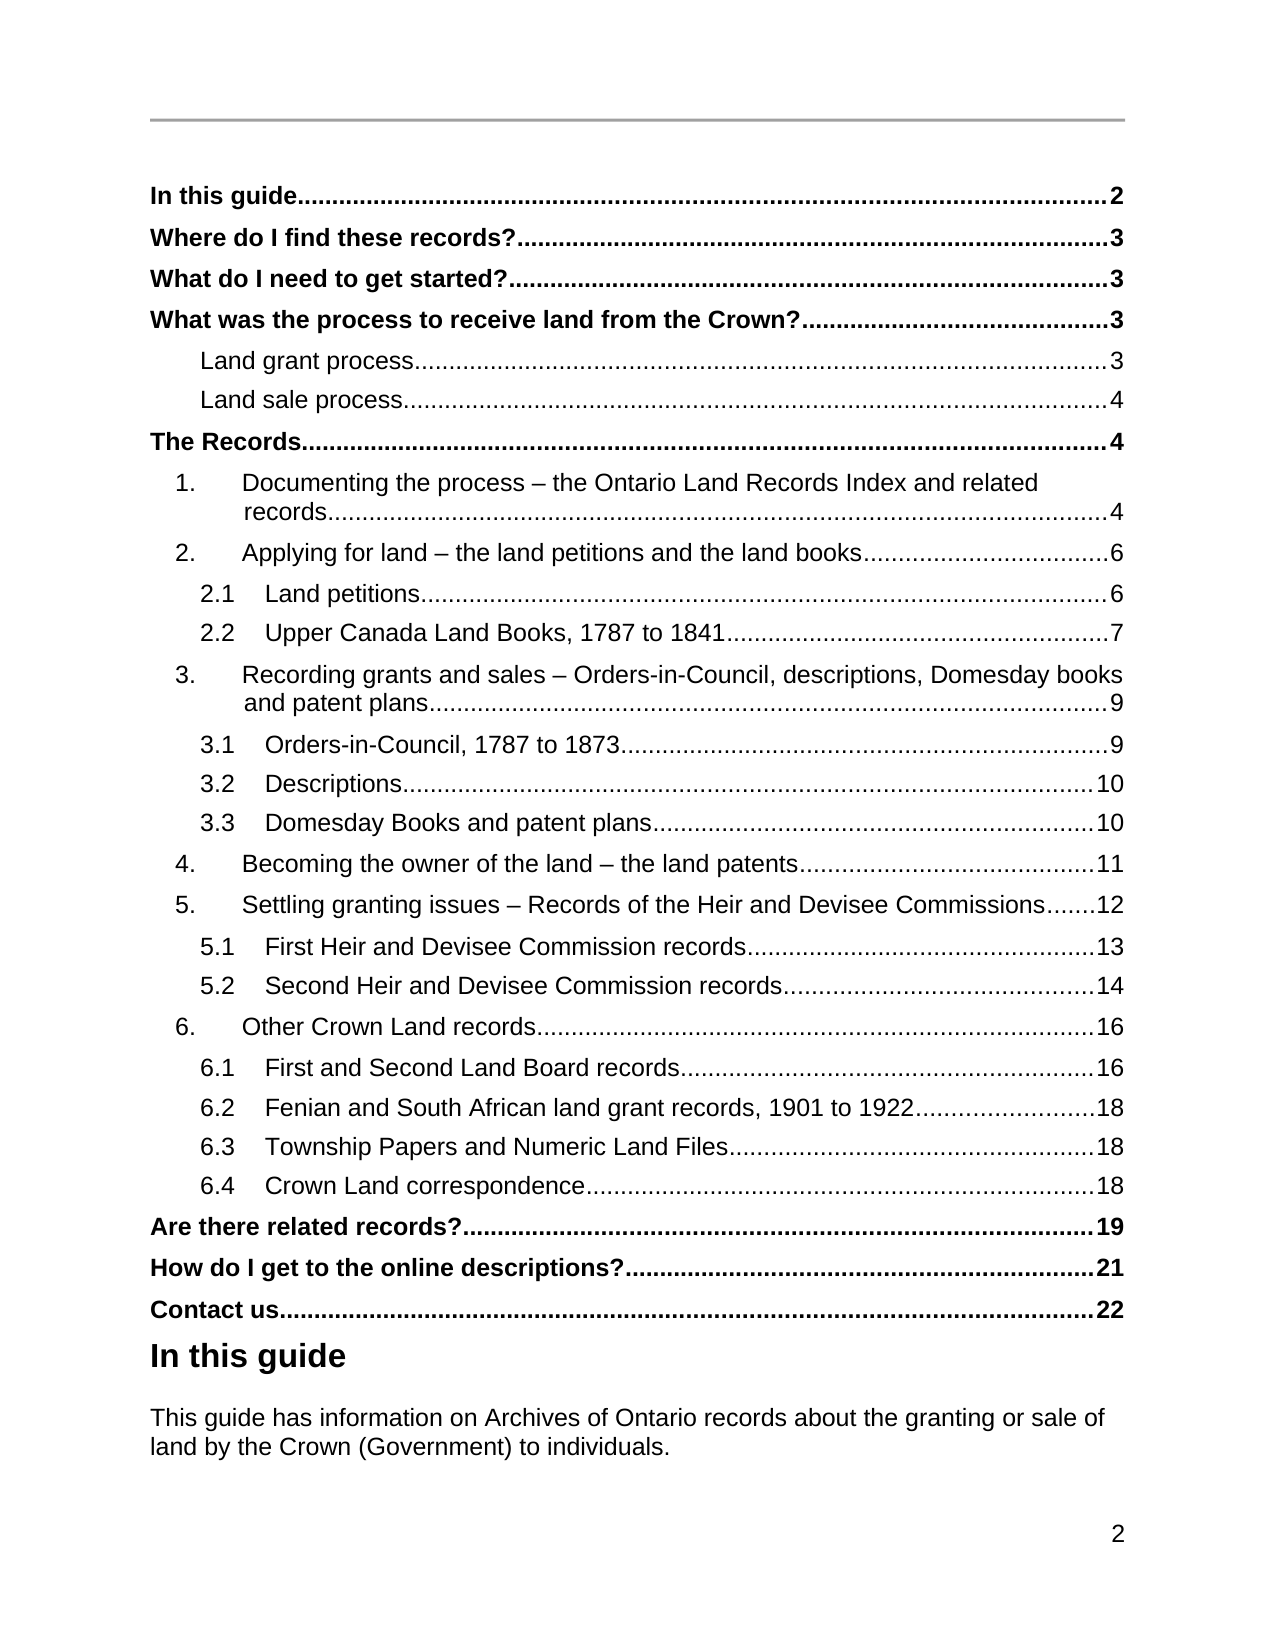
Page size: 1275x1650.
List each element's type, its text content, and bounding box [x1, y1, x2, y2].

text This guide has information on Archives of Ontario records about the granting or sale of land by the Crown (Government) to individuals. [150, 1403, 1125, 1461]
text Land grant process 3 [200, 346, 1125, 375]
text In this guide 2 [150, 181, 1125, 210]
text Where do I find these records? 3 [150, 223, 1125, 251]
text How do I get to the online descriptions? 21 [150, 1253, 1125, 1282]
text 6.3 Township Papers and Numeric Land Files 18 [200, 1132, 1125, 1161]
text What was the process to receive land from the Crown? 3 [150, 305, 1125, 334]
text Contact us 22 [150, 1295, 1125, 1323]
text 6.4 Crown Land correspondence 18 [200, 1171, 1125, 1200]
text 5.2 Second Heir and Devisee Commission records 14 [200, 971, 1125, 1000]
text 6. Other Crown Land records 16 [175, 1012, 1125, 1041]
text 2.2 Upper Canada Land Books, 1787 to 1841 7 [200, 618, 1125, 647]
text The Records 4 [150, 427, 1125, 456]
text 6.1 First and Second Land Board records 16 [200, 1053, 1125, 1082]
text 1. Documenting the process – the Ontario Land Records Index and related records 4 [175, 468, 1125, 526]
text 3. Recording grants and sales – Orders-in-Council, descriptions, Domesday books and patent plans 9 [175, 660, 1125, 717]
text Are there related records? 19 [150, 1212, 1125, 1241]
text Land sale process 4 [200, 386, 1125, 414]
text 4. Becoming the owner of the land – the land patents 11 [175, 849, 1125, 878]
subtitle In this guide [150, 1336, 1125, 1374]
text 3.1 Orders-in-Council, 1787 to 1873 9 [200, 730, 1125, 758]
text 5.1 First Heir and Devisee Commission records 13 [200, 932, 1125, 961]
text What do I need to get started? 3 [150, 264, 1125, 293]
text 2. Applying for land – the land petitions and the land books 6 [175, 538, 1125, 567]
text 3.3 Domesday Books and patent plans 10 [200, 808, 1125, 837]
text 6.2 Fenian and South African land grant records, 1901 to 1922 18 [200, 1093, 1125, 1121]
text 5. Settling granting issues – Records of the Heir and Devisee Commissions 12 [175, 891, 1125, 919]
text 3.2 Descriptions 10 [200, 769, 1125, 798]
text 2.1 Land petitions 6 [200, 579, 1125, 608]
